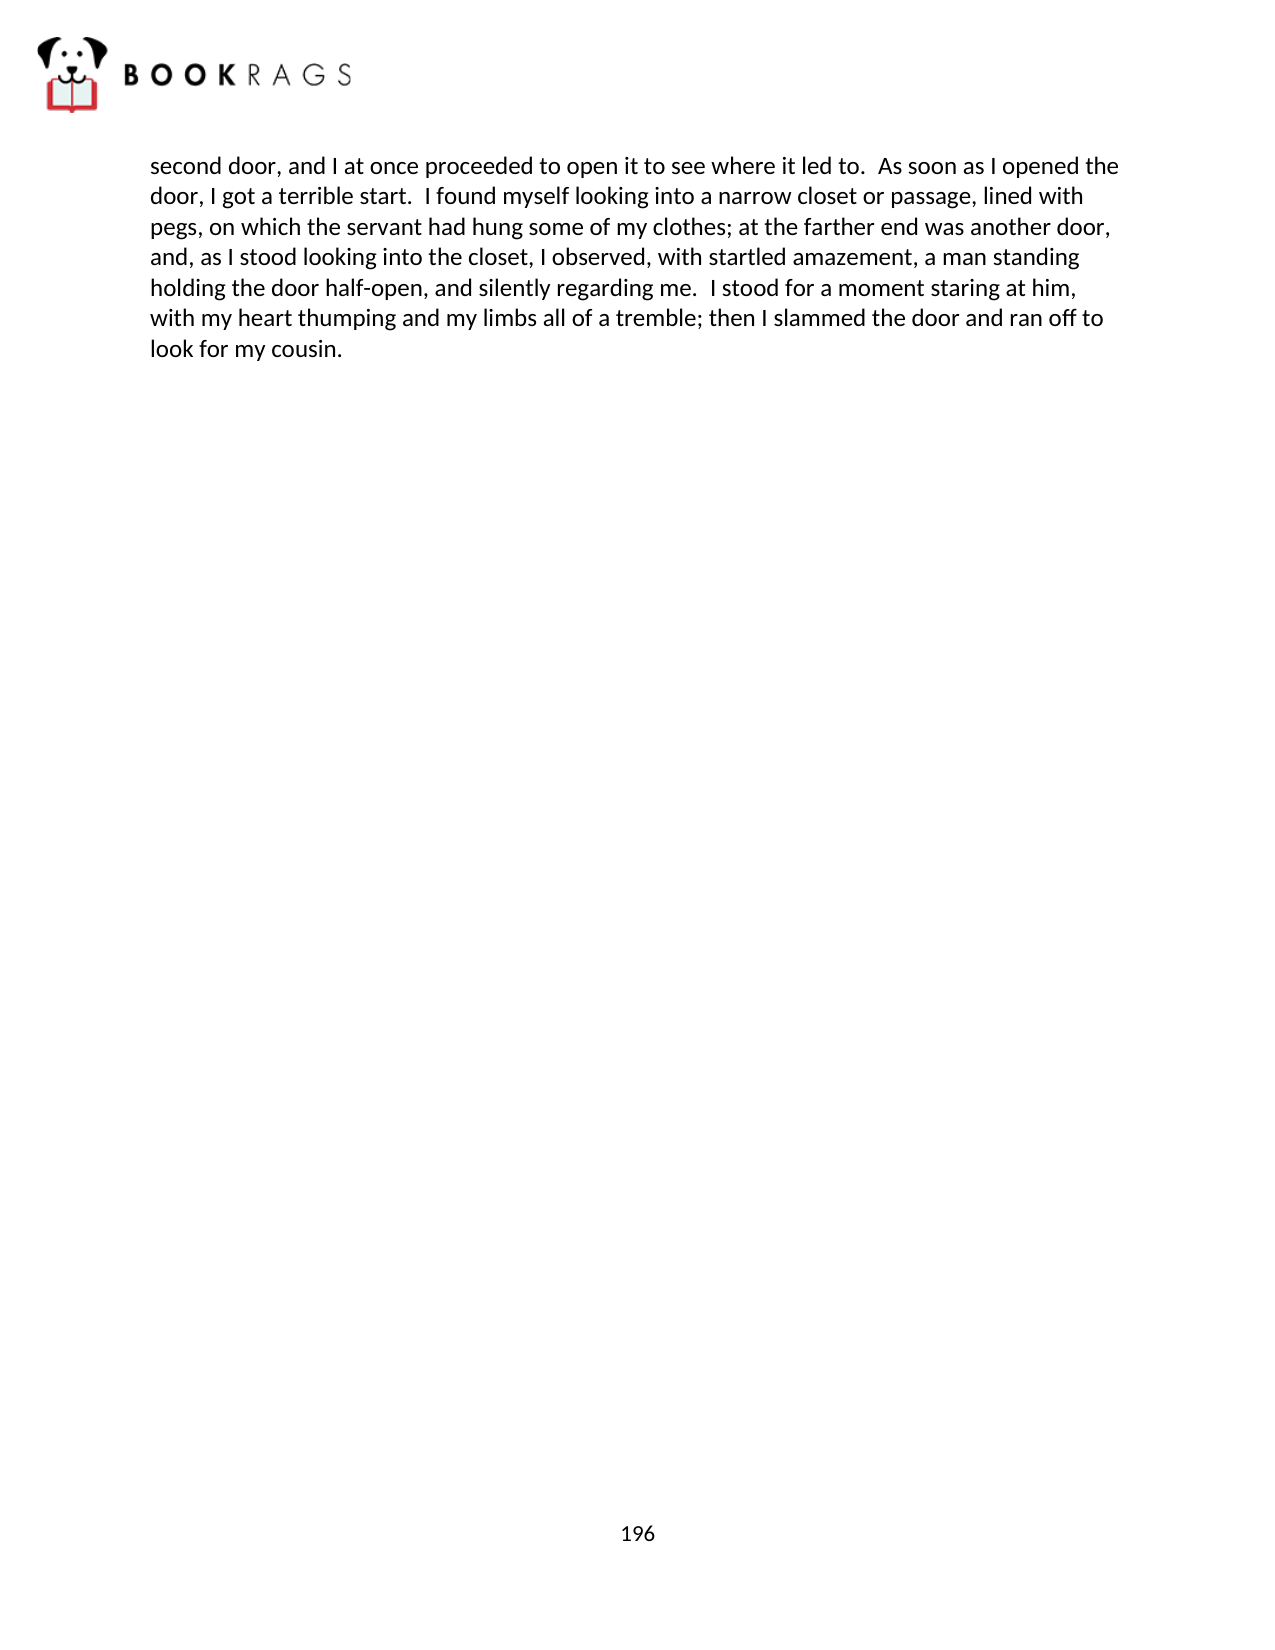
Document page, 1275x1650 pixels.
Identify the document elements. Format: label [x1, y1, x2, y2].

picture [37, 37, 351, 113]
text [150, 150, 1125, 364]
